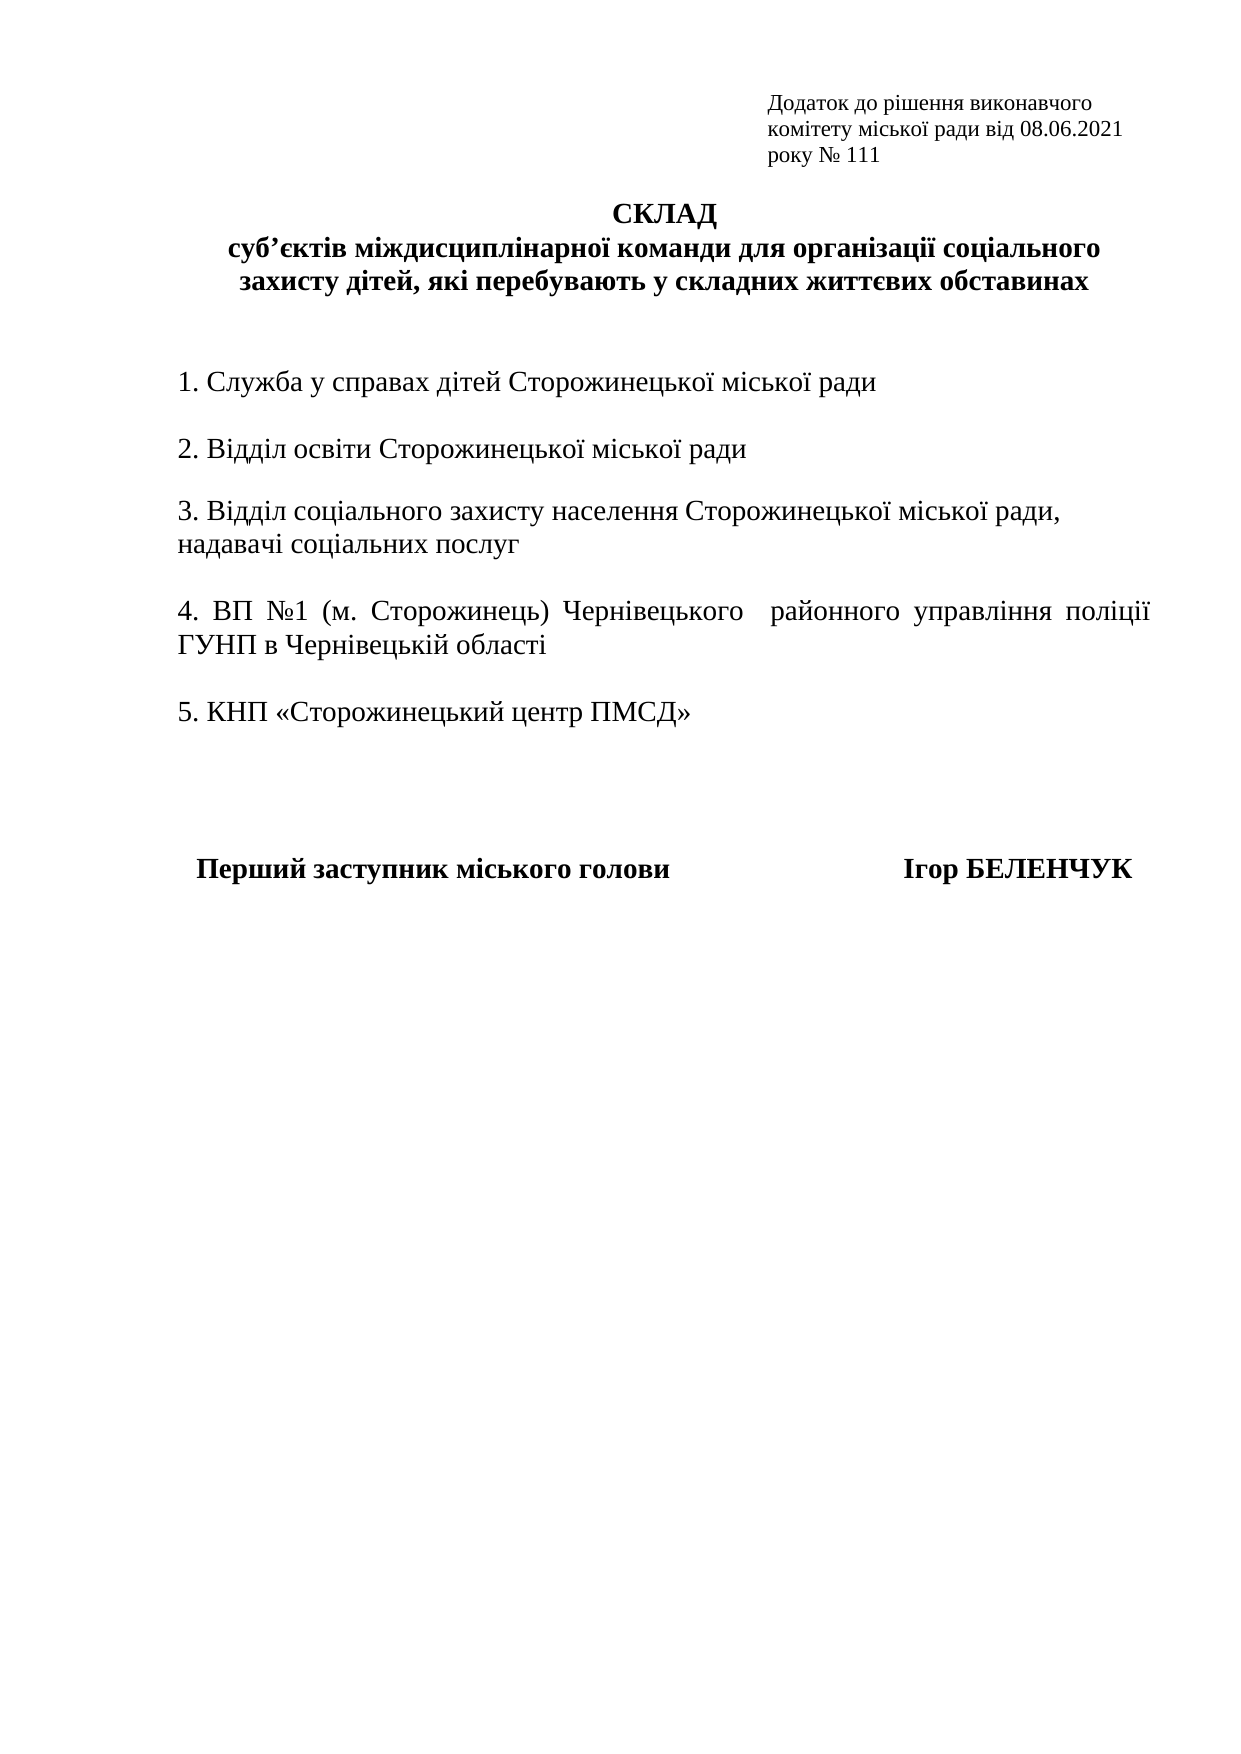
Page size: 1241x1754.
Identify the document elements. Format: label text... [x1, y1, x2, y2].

text СКЛАД [177, 196, 1152, 230]
text 3. Відділ соціального захисту населення Сторожинецької міської ради, [177, 493, 1152, 526]
text Додаток до рішення виконавчого комітету міської ради від 08.06.2021 року № 111 [767, 89, 1152, 168]
text 1. Служба у справах дітей Сторожинецької міської ради [177, 364, 1152, 398]
text суб’єктів міждисциплінарної команди для організації соціального [177, 230, 1152, 263]
text захисту дітей, які перебувають у складних життєвих обставинах [177, 263, 1152, 297]
text Перший заступник міського голови Ігор БЕЛЕНЧУК [177, 851, 1152, 884]
text 2. Відділ освіти Сторожинецької міської ради [177, 431, 1152, 465]
text надавачі соціальних послуг [177, 526, 1152, 560]
text 4. ВП №1 (м. Сторожинець) Чернівецького районного управління поліції ГУНП в Чернівецькій області [177, 593, 1152, 661]
text 5. КНП «Сторожинецький центр ПМСД» [177, 694, 1152, 728]
